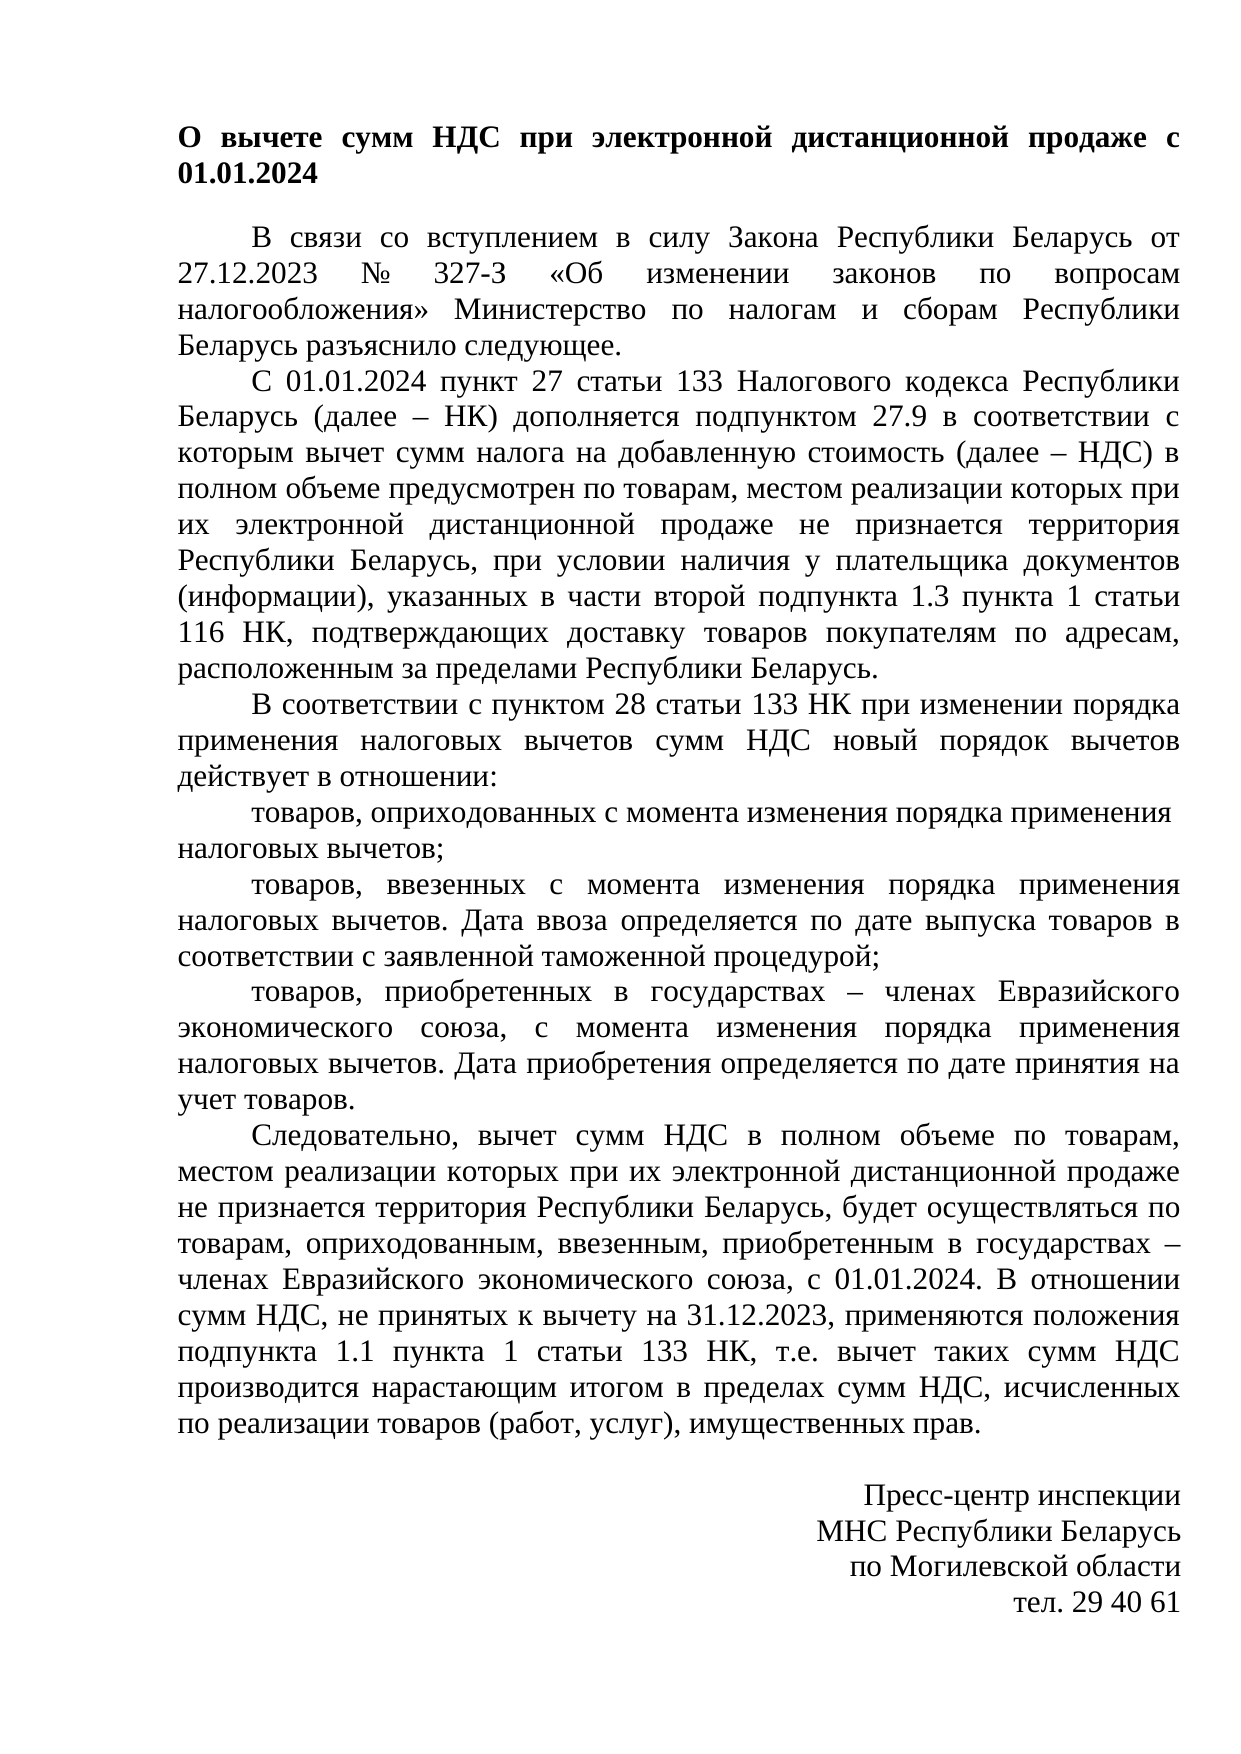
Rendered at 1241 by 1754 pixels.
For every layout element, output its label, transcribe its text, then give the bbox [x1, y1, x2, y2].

text В связи со вступлением в силу Закона Республики Беларусь от 27.12.2023 № 327-З «Об изменении законов по вопросам налогообложения» Министерство по налогам и сборам Республики Беларусь разъяснило следующее. [177, 218, 1181, 362]
text С 01.01.2024 пункт 27 статьи 133 Налогового кодекса Республики Беларусь (далее – НК) дополняется подпунктом 27.9 в соответствии с которым вычет сумм налога на добавленную стоимость (далее – НДС) в полном объеме предусмотрен по товарам, местом реализации которых при их электронной дистанционной продаже не признается территория Республики Беларусь, при условии наличия у плательщика документов (информации), указанных в части второй подпункта 1.3 пункта 1 статьи 116 НК, подтверждающих доставку товаров покупателям по адресам, расположенным за пределами Республики Беларусь. [177, 362, 1181, 685]
text Пресс-центр инспекции [177, 1476, 1181, 1512]
text товаров, ввезенных с момента изменения порядка применения налоговых вычетов. Дата ввоза определяется по дате выпуска товаров в соответствии с заявленной таможенной процедурой; [177, 865, 1181, 973]
text О вычете сумм НДС при электронной дистанционной продаже с 01.01.2024 [177, 118, 1181, 190]
text товаров, приобретенных в государствах – членах Евразийского экономического союза, с момента изменения порядка применения налоговых вычетов. Дата приобретения определяется по дате принятия на учет товаров. [177, 973, 1181, 1116]
text тел. 29 40 61 [177, 1584, 1181, 1619]
text товаров, оприходованных с момента изменения порядка применения налоговых вычетов; [177, 793, 1181, 865]
text по Могилевской области [177, 1548, 1181, 1584]
text Следовательно, вычет сумм НДС в полном объеме по товарам, местом реализации которых при их электронной дистанционной продаже не признается территория Республики Беларусь, будет осуществляться по товарам, оприходованным, ввезенным, приобретенным в государствах – членах Евразийского экономического союза, с 01.01.2024. В отношении сумм НДС, не принятых к вычету на 31.12.2023, применяются положения подпункта 1.1 пункта 1 статьи 133 НК, т.е. вычет таких сумм НДС производится нарастающим итогом в пределах сумм НДС, исчисленных по реализации товаров (работ, услуг), имущественных прав. [177, 1116, 1181, 1440]
text МНС Республики Беларусь [177, 1512, 1181, 1548]
text В соответствии с пунктом 28 статьи 133 НК при изменении порядка применения налоговых вычетов сумм НДС новый порядок вычетов действует в отношении: [177, 685, 1181, 793]
